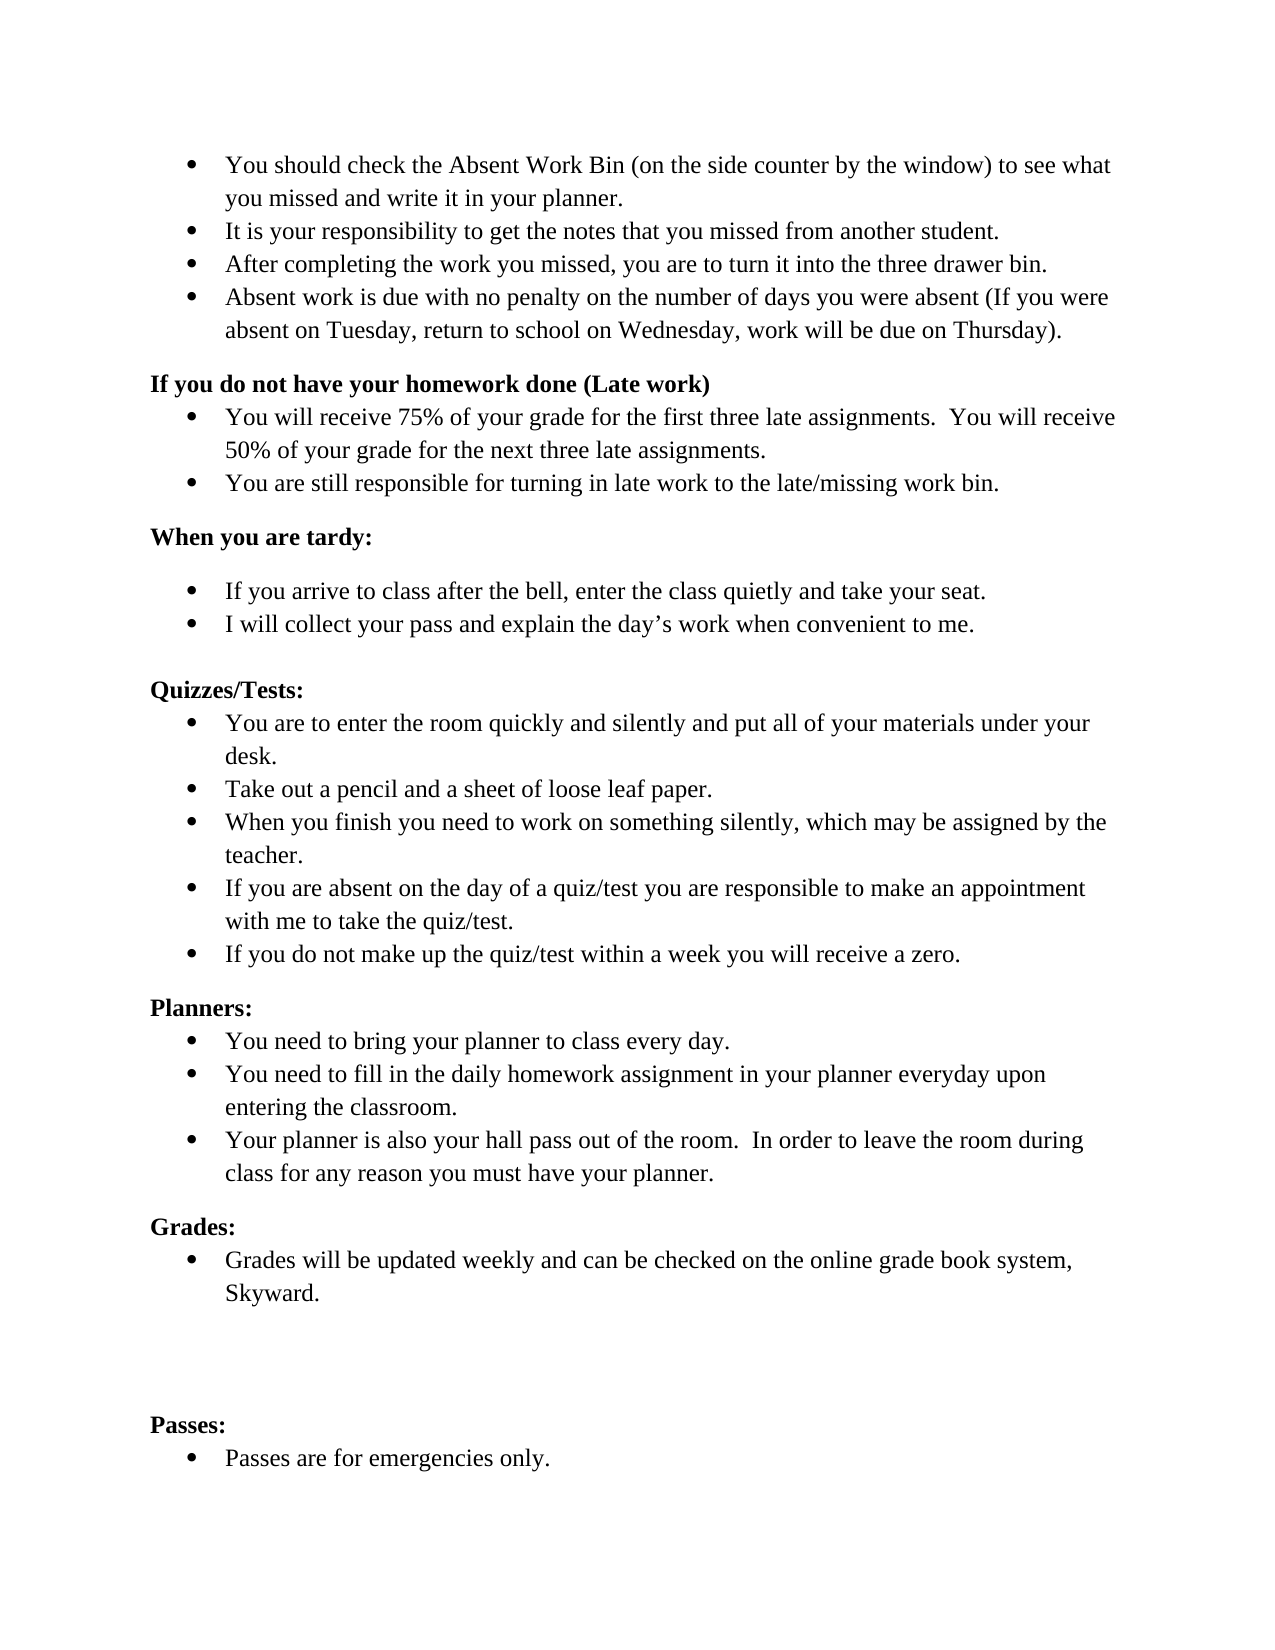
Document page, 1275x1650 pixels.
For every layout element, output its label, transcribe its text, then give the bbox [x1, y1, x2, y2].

list When you finish you need to work on something silently, which may be assigned by the teacher. [187, 807, 1125, 869]
list If you do not make up the quiz/test within a week you will receive a zero. [187, 939, 1125, 968]
text Quizzes/Tests: [150, 675, 1125, 703]
list Absent work is due with no penalty on the number of days you were absent (If you were absent on Tuesday, return to school on Wednesday, work will be due on Thursday). [187, 282, 1125, 344]
list You are to enter the room quickly and silently and put all of your materials under your desk. [187, 708, 1125, 769]
text Planners: [150, 993, 1125, 1022]
list If you arrive to class after the bell, enter the class quietly and take your seat. [187, 576, 1125, 604]
list I will collect your pass and explain the day’s work when convenient to me. [187, 609, 1125, 637]
text Grades: [150, 1212, 1125, 1241]
list Your planner is also your hall pass out of the room. In order to leave the room during class for any reason you must have your planner. [187, 1125, 1125, 1187]
text Passes: [150, 1410, 1125, 1439]
text If you do not have your homework done (Late work) [150, 369, 1125, 398]
list Grades will be updated weekly and can be checked on the online grade book system, Skyward. [187, 1245, 1125, 1307]
list After completing the work you missed, you are to turn it into the three drawer bin. [187, 249, 1125, 278]
text When you are tardy: [150, 522, 1125, 551]
list You should check the Absent Work Bin (on the side counter by the window) to see what you missed and write it in your planner. [187, 150, 1125, 212]
list If you are absent on the day of a quiz/test you are responsible to make an appointment with me to take the quiz/test. [187, 873, 1125, 935]
list Passes are for emergencies only. [187, 1443, 1125, 1472]
list Take out a pencil and a sheet of loose leaf paper. [187, 774, 1125, 803]
list You need to fill in the daily homework assignment in your planner everyday upon entering the classroom. [187, 1059, 1125, 1121]
list It is your responsibility to get the notes that you missed from another student. [187, 216, 1125, 245]
list You are still responsible for turning in late work to the late/missing work bin. [187, 468, 1125, 497]
list You need to bring your planner to class every day. [187, 1026, 1125, 1054]
list You will receive 75% of your grade for the first three late assignments. You will receive 50% of your grade for the next three late assignments. [187, 402, 1125, 464]
